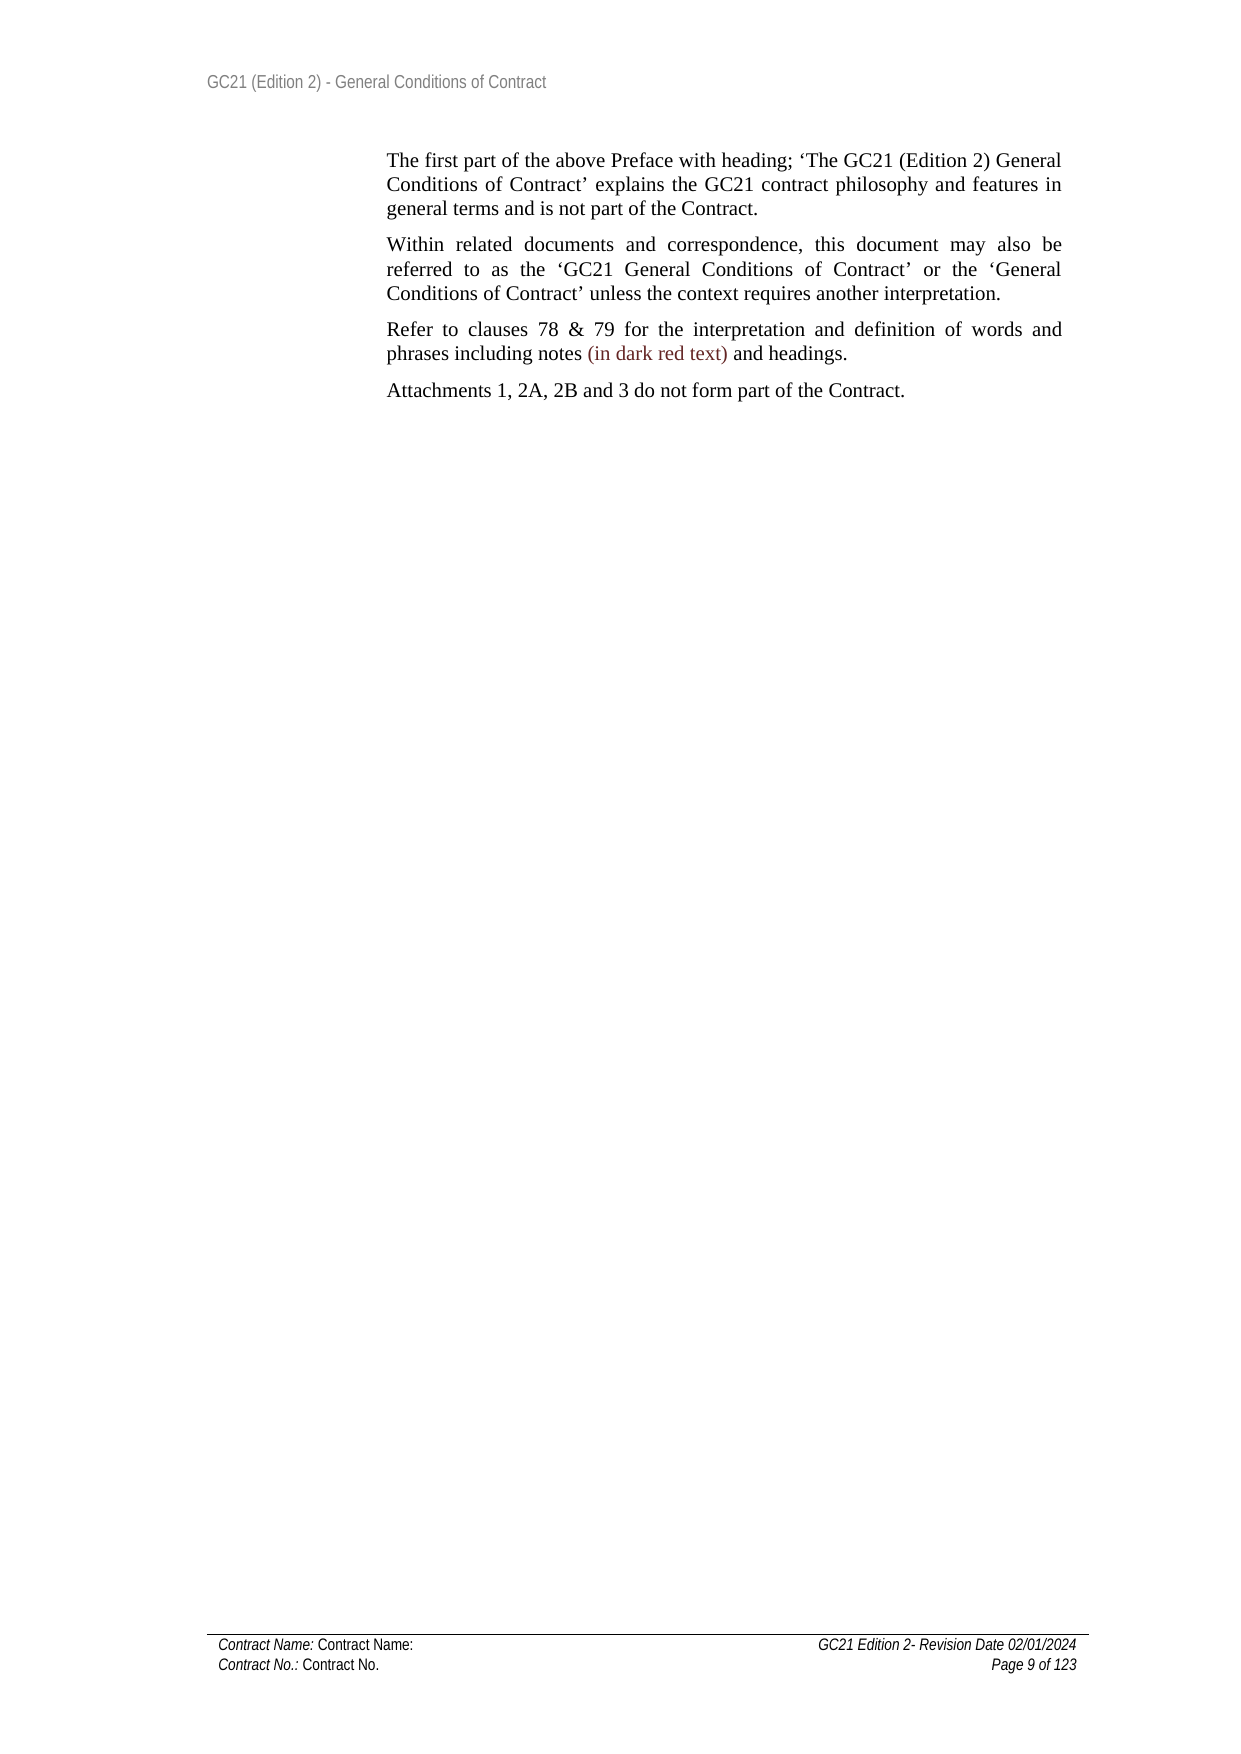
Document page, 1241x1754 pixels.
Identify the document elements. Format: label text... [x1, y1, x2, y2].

text Attachments 1, 2A, 2B and 3 do not form part of the Contract. [386, 378, 1063, 402]
list Within related documents and correspondence, this document may also be referred to as the ‘GC21 General Conditions of Contract’ or the ‘General Conditions of Contract’ unless the context requires another interpretation. [386, 232, 1063, 304]
list Refer to clauses 78 & 79 for the interpretation and definition of words and phrases including notes (in dark red text) and headings. [386, 317, 1063, 365]
list The first part of the above Preface with heading; ‘The GC21 (Edition 2) General Conditions of Contract’ explains the GC21 contract philosophy and features in general terms and is not part of the Contract. [386, 148, 1063, 220]
